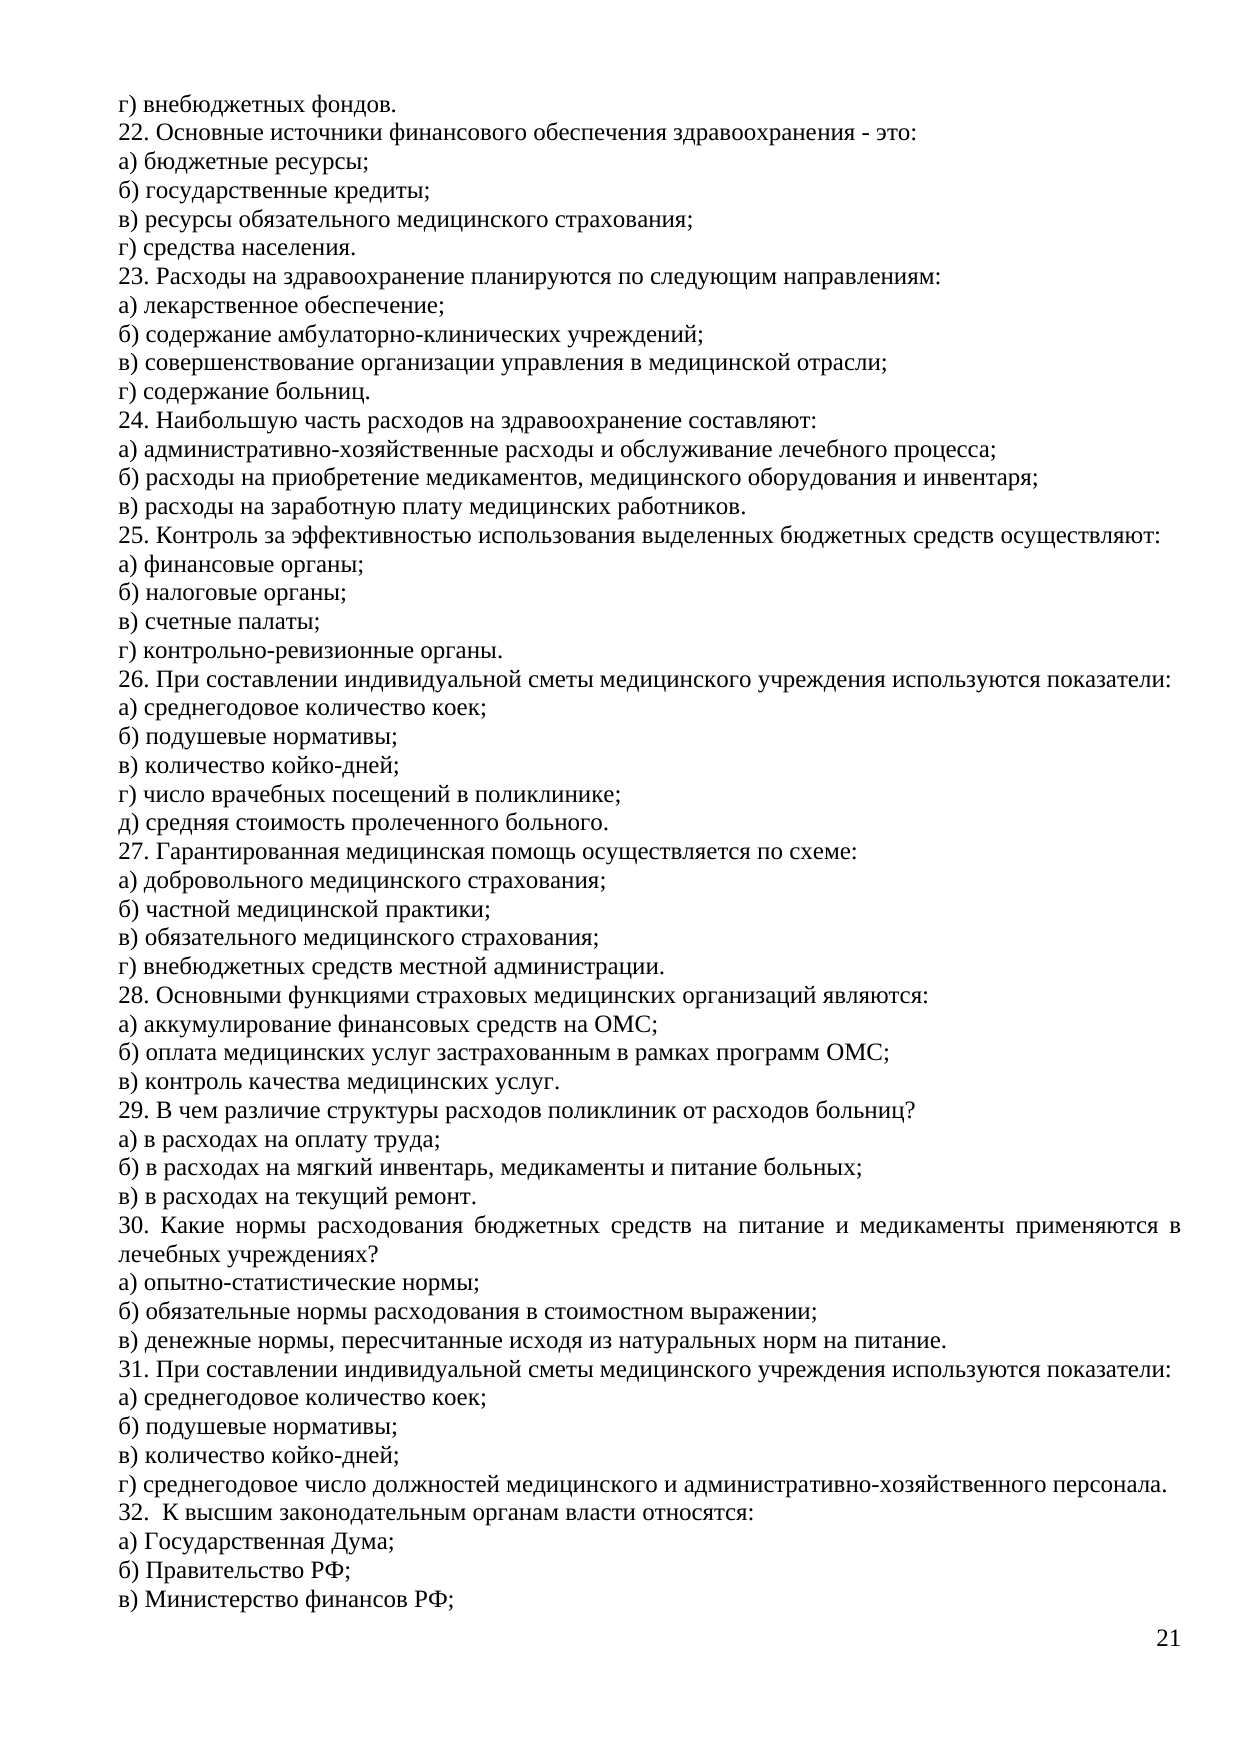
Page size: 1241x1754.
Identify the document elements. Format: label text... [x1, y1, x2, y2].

text г) содержание больниц. [118, 376, 821, 405]
text в) ресурсы обязательного медицинского страхования; [118, 204, 1181, 232]
text в) расходы на заработную плату медицинских работников. [118, 491, 1181, 520]
text в) в расходах на текущий ремонт. [118, 1181, 1181, 1210]
text в) контроль качества медицинских услуг. [118, 1066, 1181, 1095]
text а) среднегодовое количество коек; [118, 1382, 901, 1411]
text 26. При составлении индивидуальной сметы медицинского учреждения используются показатели: [118, 664, 1181, 692]
text а) аккумулирование финансовых средств на ОМС; [118, 1009, 1181, 1037]
text б) оплата медицинских услуг застрахованным в рамках программ ОМС; [118, 1037, 1181, 1066]
text г) число врачебных посещений в поликлинике; [118, 779, 1181, 807]
text в) количество койко-дней; [118, 750, 1181, 779]
text 29. В чем различие структуры расходов поликлиник от расходов больниц? [118, 1095, 1181, 1124]
text 32. К высшим законодательным органам власти относятся: [118, 1497, 1181, 1526]
text а) финансовые органы; [118, 549, 821, 577]
text 24. Наибольшую часть расходов на здравоохранение составляют: [118, 405, 1181, 434]
text а) среднегодовое количество коек; [118, 692, 1181, 721]
text б) государственные кредиты; [118, 175, 1181, 204]
text д) средняя стоимость пролеченного больного. [118, 807, 1181, 836]
text г) внебюджетных фондов. [118, 89, 1181, 117]
text 28. Основными функциями страховых медицинских организаций являются: [118, 980, 1181, 1009]
text 31. При составлении индивидуальной сметы медицинского учреждения используются показатели: [118, 1354, 1181, 1382]
text б) Правительство РФ; [118, 1555, 1181, 1584]
text а) добровольного медицинского страхования; [118, 865, 1021, 894]
text г) среднегодовое число должностей медицинского и административно-хозяйственного персонала. [118, 1469, 1181, 1497]
text г) контрольно-ревизионные органы. [118, 635, 1181, 664]
text 25. Контроль за эффективностью использования выделенных бюджетных средств осуществляют: [118, 520, 1181, 549]
text а) в расходах на оплату труда; [118, 1124, 1181, 1152]
text г) средства населения. [118, 232, 1181, 261]
text б) расходы на приобретение медикаментов, медицинского оборудования и инвентаря; [118, 462, 1181, 491]
text б) содержание амбулаторно-клинических учреждений; [118, 319, 1181, 347]
text а) Государственная Дума; [118, 1526, 1181, 1555]
text б) подушевые нормативы; [118, 721, 901, 750]
text 27. Гарантированная медицинская помощь осуществляется по схеме: [118, 836, 1181, 865]
text б) в расходах на мягкий инвентарь, медикаменты и питание больных; [118, 1152, 1181, 1181]
text а) лекарственное обеспечение; [118, 290, 1181, 319]
text в) Министерство финансов РФ; [118, 1584, 1181, 1612]
text г) внебюджетных средств местной администрации. [118, 951, 1181, 980]
text 23. Расходы на здравоохранение планируются по следующим направлениям: [118, 261, 1181, 290]
text в) счетные палаты; [118, 606, 1181, 635]
text а) бюджетные ресурсы; [118, 146, 1181, 175]
text а) опытно-статистические нормы; [118, 1267, 1181, 1296]
text в) обязательного медицинского страхования; [118, 922, 1181, 951]
text в) количество койко-дней; [118, 1440, 1181, 1469]
text б) обязательные нормы расходования в стоимостном выражении; [118, 1296, 1181, 1325]
text 22. Основные источники финансового обеспечения здравоохранения - это: [118, 117, 1181, 146]
text б) подушевые нормативы; [118, 1411, 901, 1440]
text в) совершенствование организации управления в медицинской отрасли; [118, 347, 1181, 376]
text б) частной медицинской практики; [118, 894, 1021, 922]
text б) налоговые органы; [118, 577, 821, 606]
text в) денежные нормы, пересчитанные исходя из натуральных норм на питание. [118, 1325, 1181, 1354]
text а) административно-хозяйственные расходы и обслуживание лечебного процесса; [118, 434, 1181, 462]
text 30. Какие нормы расходования бюджетных средств на питание и медикаменты применяются в лечебных учреждениях? [118, 1210, 1181, 1267]
